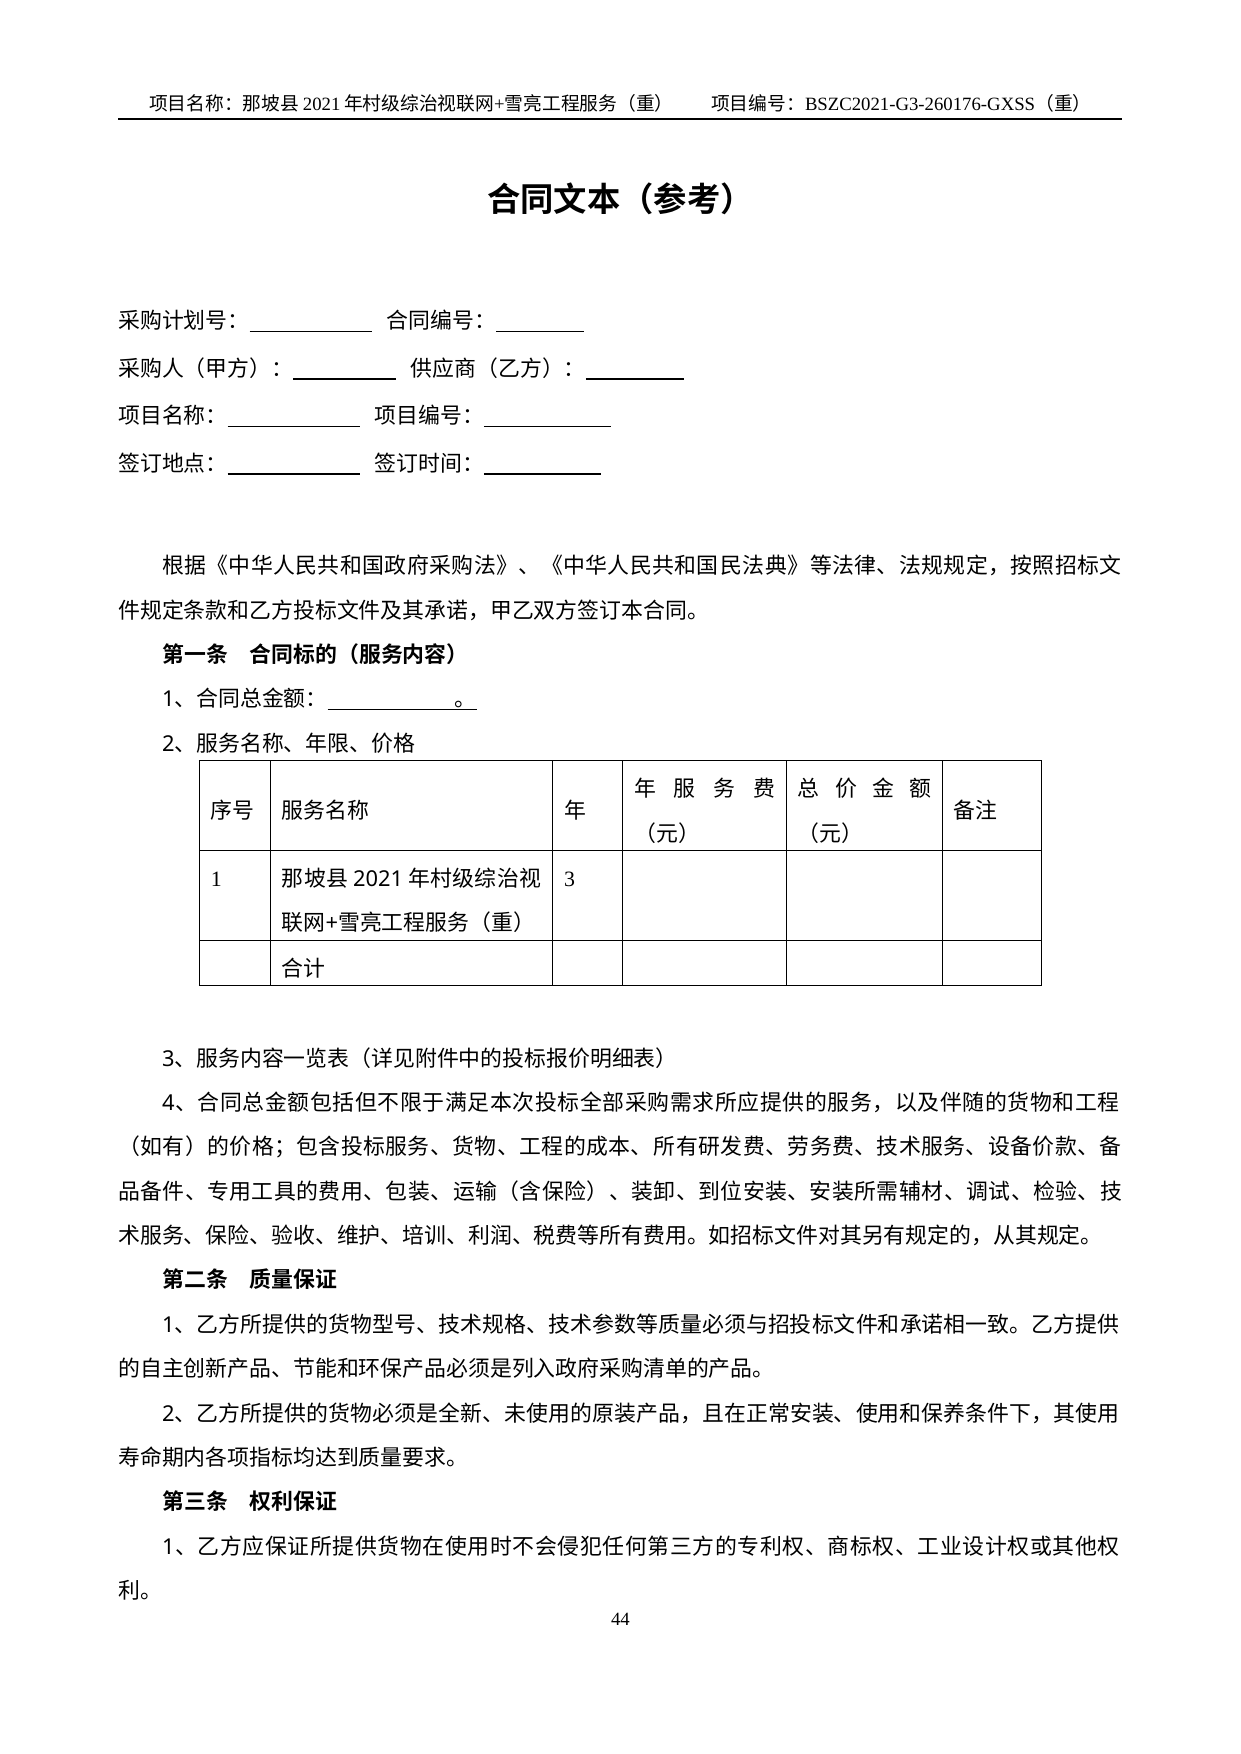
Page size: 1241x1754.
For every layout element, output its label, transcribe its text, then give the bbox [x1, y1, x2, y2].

table_cell [943, 851, 1041, 940]
table_header 服务名称 [271, 761, 552, 850]
text 项目名称： 项目编号： [118, 398, 1122, 430]
text 签订地点： 签订时间： [118, 446, 1122, 478]
table_header 年 [553, 761, 622, 850]
text 1、乙方应保证所提供货物在使用时不会侵犯任何第三方的专利权、商标权、工业设计权或其他权利。 [118, 1519, 1122, 1607]
table_cell [553, 941, 622, 985]
table_cell [200, 941, 270, 985]
subtitle 合同文本（参考） [118, 168, 1122, 222]
table_cell [787, 851, 942, 940]
text 第二条 质量保证 [118, 1252, 1122, 1297]
text 2、服务名称、年限、价格 [118, 716, 1122, 760]
table_cell 3 [553, 851, 622, 940]
table_header 总价金额（元） [787, 761, 942, 850]
table_cell 1 [200, 851, 270, 940]
table_cell [623, 851, 786, 940]
text 第一条 合同标的（服务内容） [118, 627, 1122, 671]
table_header 年服务费（元） [623, 761, 786, 850]
text 采购人（甲方）： 供应商（乙方）： [118, 351, 1122, 383]
text 4、合同总金额包括但不限于满足本次投标全部采购需求所应提供的服务，以及伴随的货物和工程（如有）的价格；包含投标服务、货物、工程的成本、所有研发费、劳务费、技术服务、设备价款、备品备件、专用工具的费用、包装、运输（含保险）、装卸、到位安装、安装所需辅材、调试、检验、技术服务、保险、验收、维护、培训、利润、税费等所有费用。如招标文件对其另有规定的，从其规定。 [118, 1075, 1122, 1252]
table_header 备注 [943, 761, 1041, 850]
text 2、乙方所提供的货物必须是全新、未使用的原装产品，且在正常安装、使用和保养条件下，其使用寿命期内各项指标均达到质量要求。 [118, 1386, 1122, 1474]
text 1、乙方所提供的货物型号、技术规格、技术参数等质量必须与招投标文件和承诺相一致。乙方提供的自主创新产品、节能和环保产品必须是列入政府采购清单的产品。 [118, 1297, 1122, 1386]
text 第三条 权利保证 [118, 1474, 1122, 1519]
table_cell [623, 941, 786, 985]
text 根据《中华人民共和国政府采购法》、《中华人民共和国民法典》等法律、法规规定，按照招标文件规定条款和乙方投标文件及其承诺，甲乙双方签订本合同。 [118, 538, 1122, 627]
text 1、合同总金额： 。 [118, 671, 1122, 716]
table_cell 合计 [271, 941, 552, 985]
table_cell [943, 941, 1041, 985]
text 3、服务内容一览表（详见附件中的投标报价明细表） [118, 1031, 1122, 1075]
text 采购计划号： 合同编号： [118, 303, 1039, 335]
table_cell [787, 941, 942, 985]
table_header 序号 [200, 761, 270, 850]
table_cell 那坡县2021年村级综治视联网+雪亮工程服务（重） [271, 851, 552, 940]
